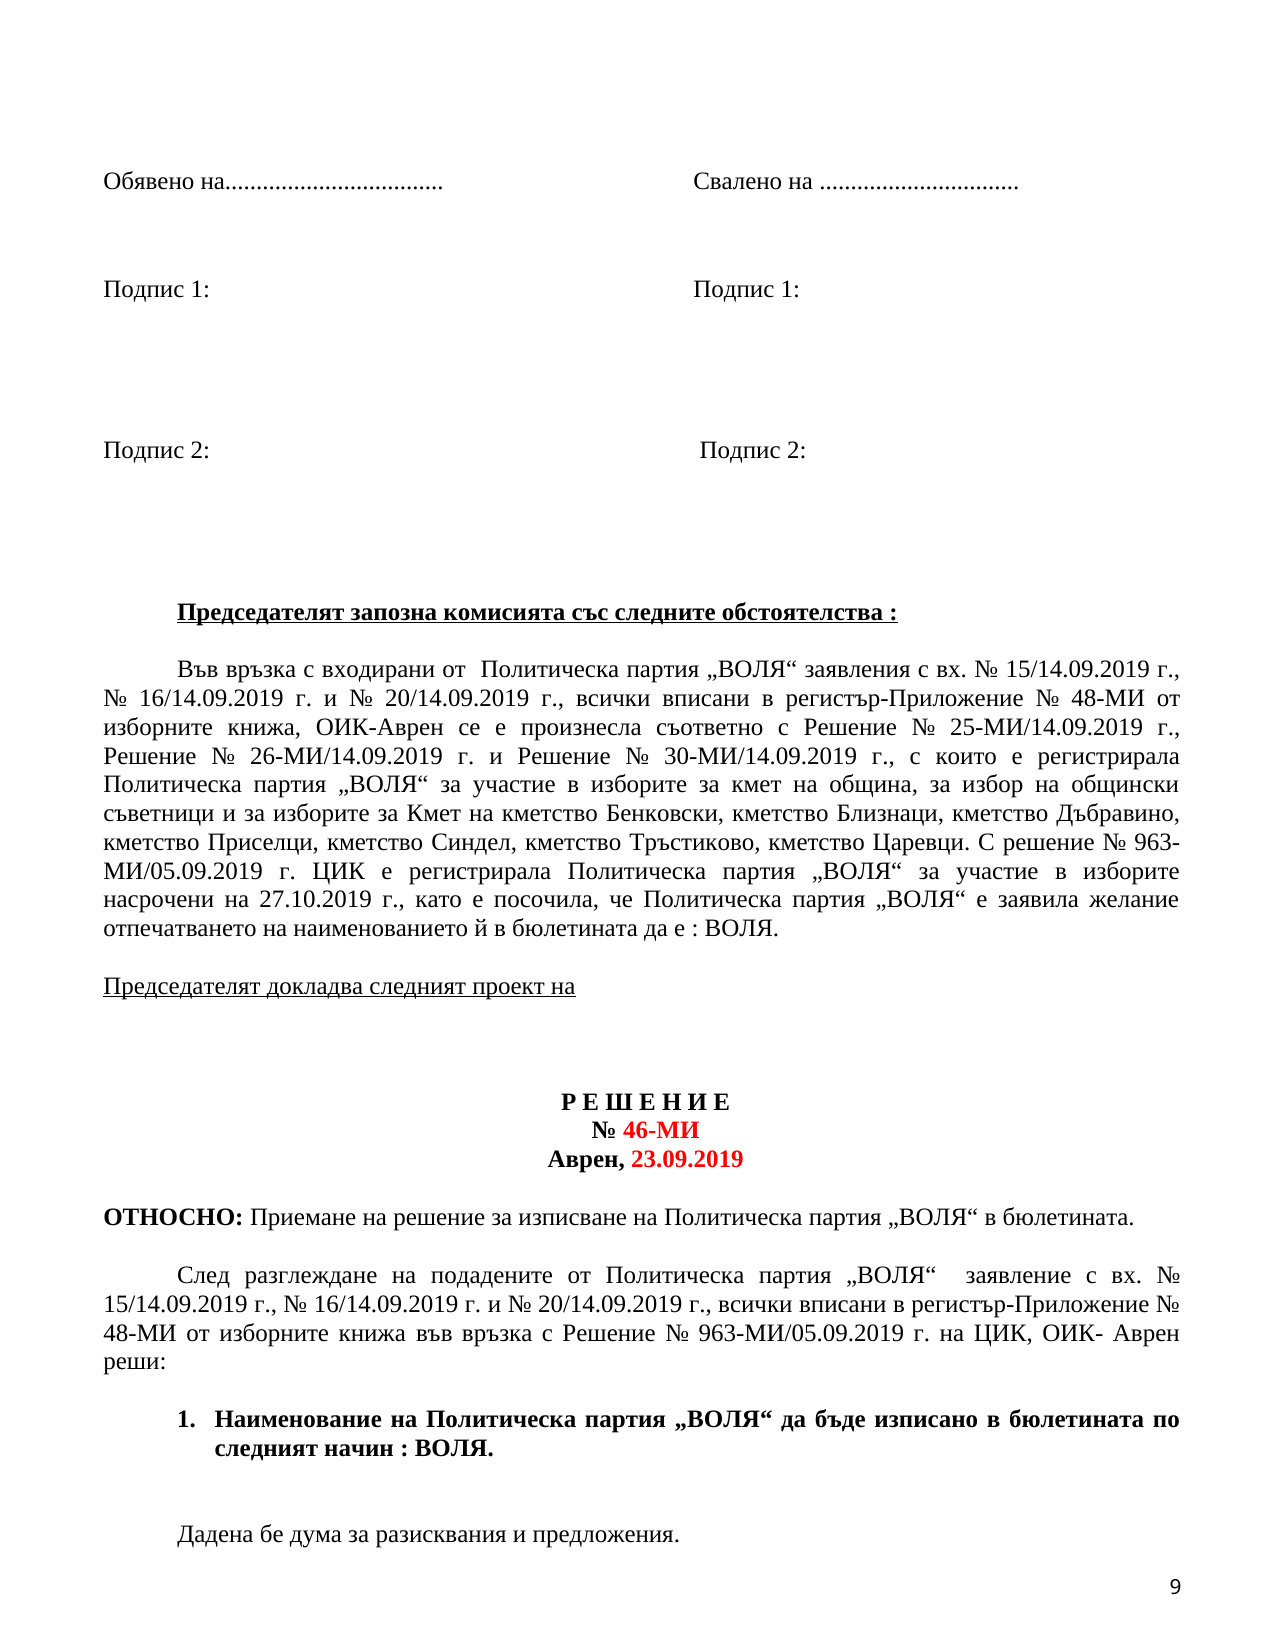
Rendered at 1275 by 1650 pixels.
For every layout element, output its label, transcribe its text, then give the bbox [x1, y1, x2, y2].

text Във връзка с входирани от Политическа партия „ВОЛЯ“ заявления с вх. № 15/14.09.2019 г., № 16/14.09.2019 г. и № 20/14.09.2019 г., всички вписани в регистър-Приложение № 48-МИ от изборните книжа, ОИК-Аврен се е произнесла съответно с Решение № 25-МИ/14.09.2019 г., Решение № 26-МИ/14.09.2019 г. и Решение № 30-МИ/14.09.2019 г., с които е регистрирала Политическа партия „ВОЛЯ“ за участие в изборите за кмет на община, за избор на общински съветници и за изборите за Кмет на кметство Бенковски, кметство Близнаци, кметство Дъбравино, кметство Приселци, кметство Синдел, кметство Тръстиково, кметство Царевци. С решение № 963-МИ/05.09.2019 г. ЦИК е регистрирала Политическа партия „ВОЛЯ“ за участие в изборите насрочени на 27.10.2019 г., като е посочила, че Политическа партия „ВОЛЯ“ е заявила желание отпечатването на наименованието й в бюлетината да е : ВОЛЯ. [103, 654, 1181, 942]
list Наименование на Политическа партия „ВОЛЯ“ да бъде изписано в бюлетината по следният начин : ВОЛЯ. [177, 1404, 1181, 1462]
text Подпис 2: Подпис 2: [103, 436, 1181, 464]
text Председателят запозна комисията със следните обстоятелства : [103, 597, 1181, 626]
list Дадена бе дума за разисквания и предложения. [177, 1519, 1181, 1548]
text Подпис 1: Подпис 1: [103, 274, 1181, 303]
text Обявено на................................... Свалено на ................................ [103, 166, 1181, 195]
list ОТНОСНО: Приемане на решение за изписване на Политическа партия „ВОЛЯ“ в бюлетината. [103, 1202, 1181, 1231]
list След разглеждане на подадените от Политическа партия „ВОЛЯ“ заявление с вх. № 15/14.09.2019 г., № 16/14.09.2019 г. и № 20/14.09.2019 г., всички вписани в регистър-Приложение № 48-МИ от изборните книжа във връзка с Решение № 963-МИ/05.09.2019 г. на ЦИК, ОИК- Аврен реши: [103, 1260, 1181, 1375]
text Р Е Ш Е Н И Е № 46-МИ Аврен, 23.09.2019 [159, 1087, 1131, 1173]
text Председателят докладва следният проект на [103, 971, 1181, 999]
